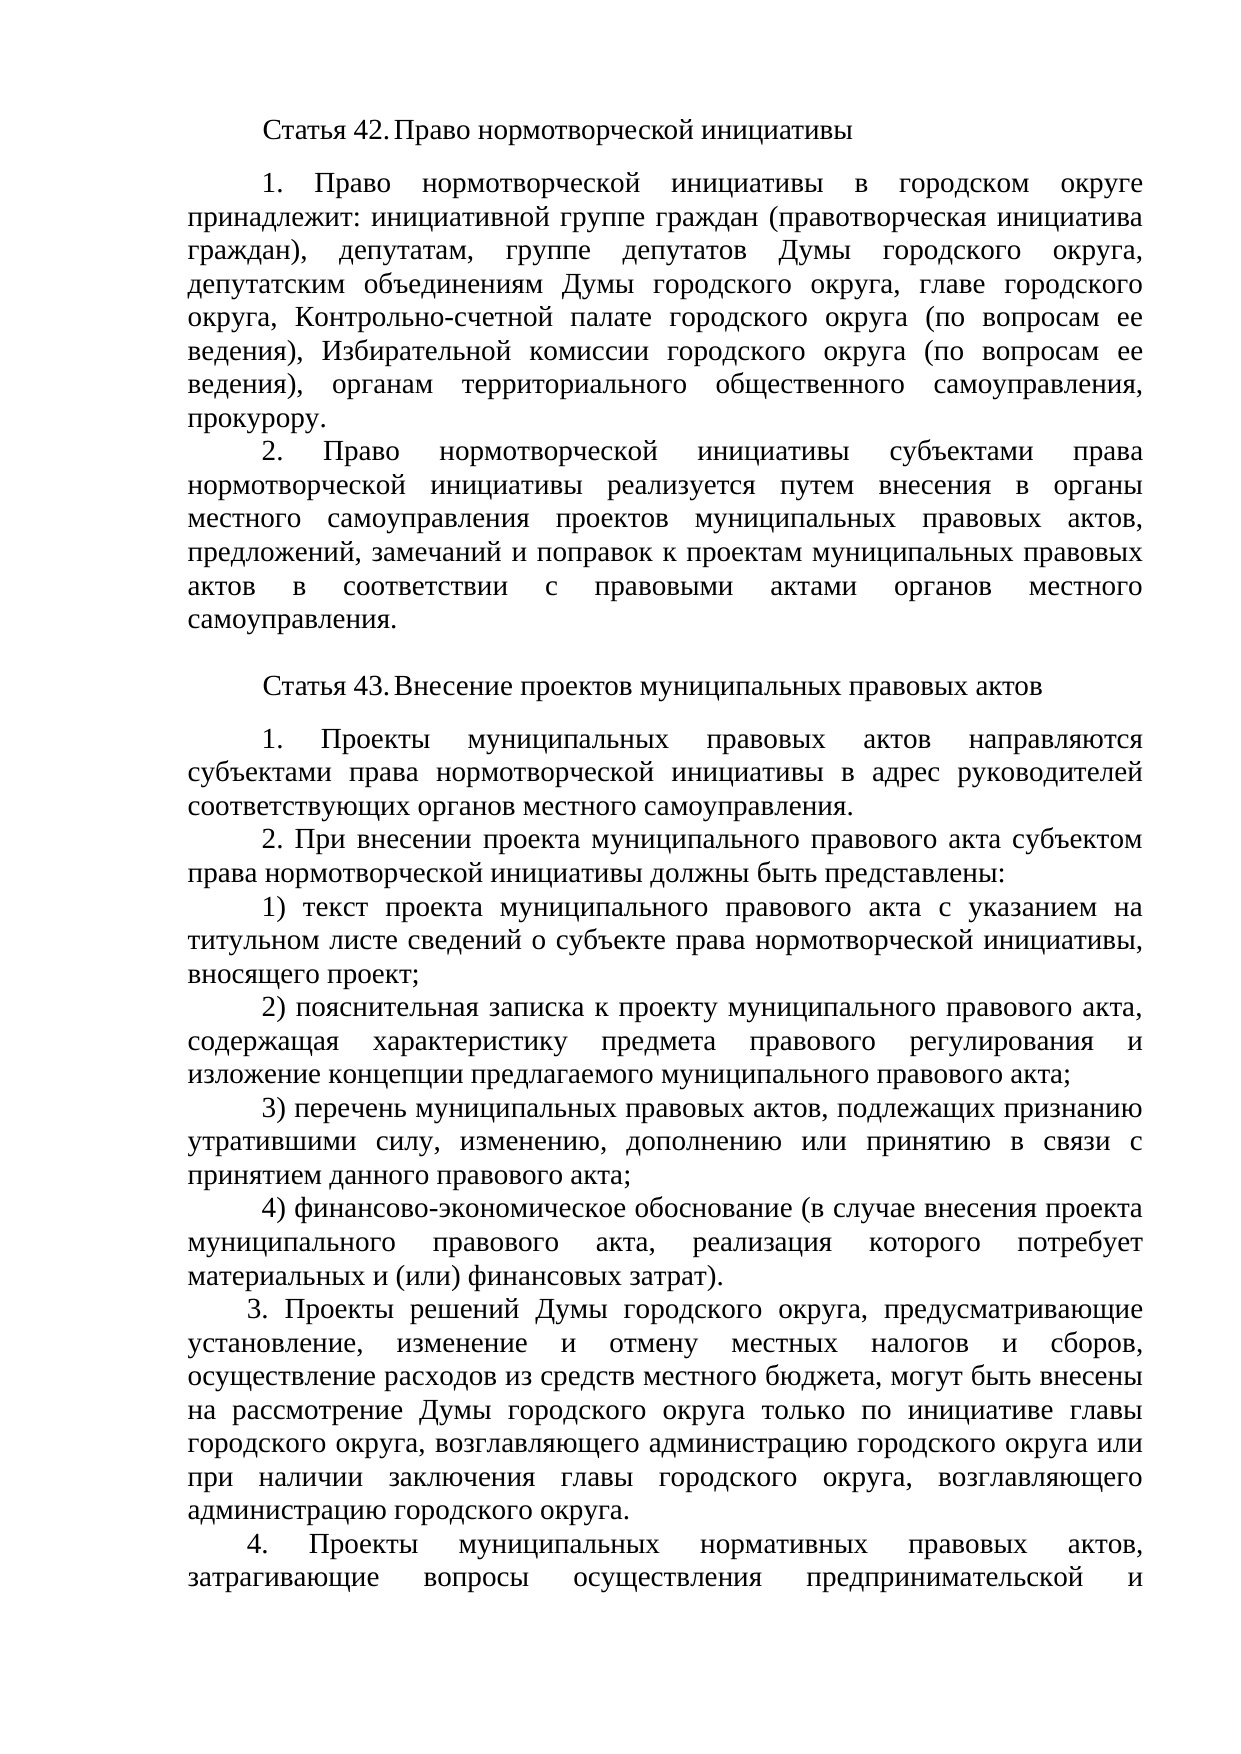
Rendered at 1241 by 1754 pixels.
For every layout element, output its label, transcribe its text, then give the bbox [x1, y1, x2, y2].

text 2) пояснительная записка к проекту муниципального правового акта, содержащая характеристику предмета правового регулирования и изложение концепции предлагаемого муниципального правового акта; [187, 989, 1144, 1090]
text 1) текст проекта муниципального правового акта с указанием на титульном листе сведений о субъекте права нормотворческой инициативы, вносящего проект; [187, 889, 1144, 989]
subtitle Статья 43. Внесение проектов муниципальных правовых актов [262, 668, 1144, 702]
text 1. Проекты муниципальных правовых актов направляются субъектами права нормотворческой инициативы в адрес руководителей соответствующих органов местного самоуправления. [187, 721, 1144, 822]
text 1. Право нормотворческой инициативы в городском округе принадлежит: инициативной группе граждан (правотворческая инициатива граждан), депутатам, группе депутатов Думы городского округа, депутатским объединениям Думы городского округа, главе городского округа, Контрольно-счетной палате городского округа (по вопросам ее ведения), Избирательной комиссии городского округа (по вопросам ее ведения), органам территориального общественного самоуправления, прокурору. [187, 165, 1144, 433]
text 3. Проекты решений Думы городского округа, предусматривающие установление, изменение и отмену местных налогов и сборов, осуществление расходов из средств местного бюджета, могут быть внесены на рассмотрение Думы городского округа только по инициативе главы городского округа, возглавляющего администрацию городского округа или при наличии заключения главы городского округа, возглавляющего администрацию городского округа. [187, 1291, 1144, 1526]
text 2. Право нормотворческой инициативы субъектами права нормотворческой инициативы реализуется путем внесения в органы местного самоуправления проектов муниципальных правовых актов, предложений, замечаний и поправок к проектам муниципальных правовых актов в соответствии с правовыми актами органов местного самоуправления. [187, 433, 1144, 635]
subtitle Статья 42. Право нормотворческой инициативы [262, 112, 1144, 146]
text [187, 1526, 1144, 1593]
text 2. При внесении проекта муниципального правового акта субъектом права нормотворческой инициативы должны быть представлены: [187, 822, 1144, 889]
text 3) перечень муниципальных правовых актов, подлежащих признанию утратившими силу, изменению, дополнению или принятию в связи с принятием данного правового акта; [187, 1090, 1144, 1191]
text 4) финансово-экономическое обоснование (в случае внесения проекта муниципального правового акта, реализация которого потребует материальных и (или) финансовых затрат). [187, 1191, 1144, 1291]
